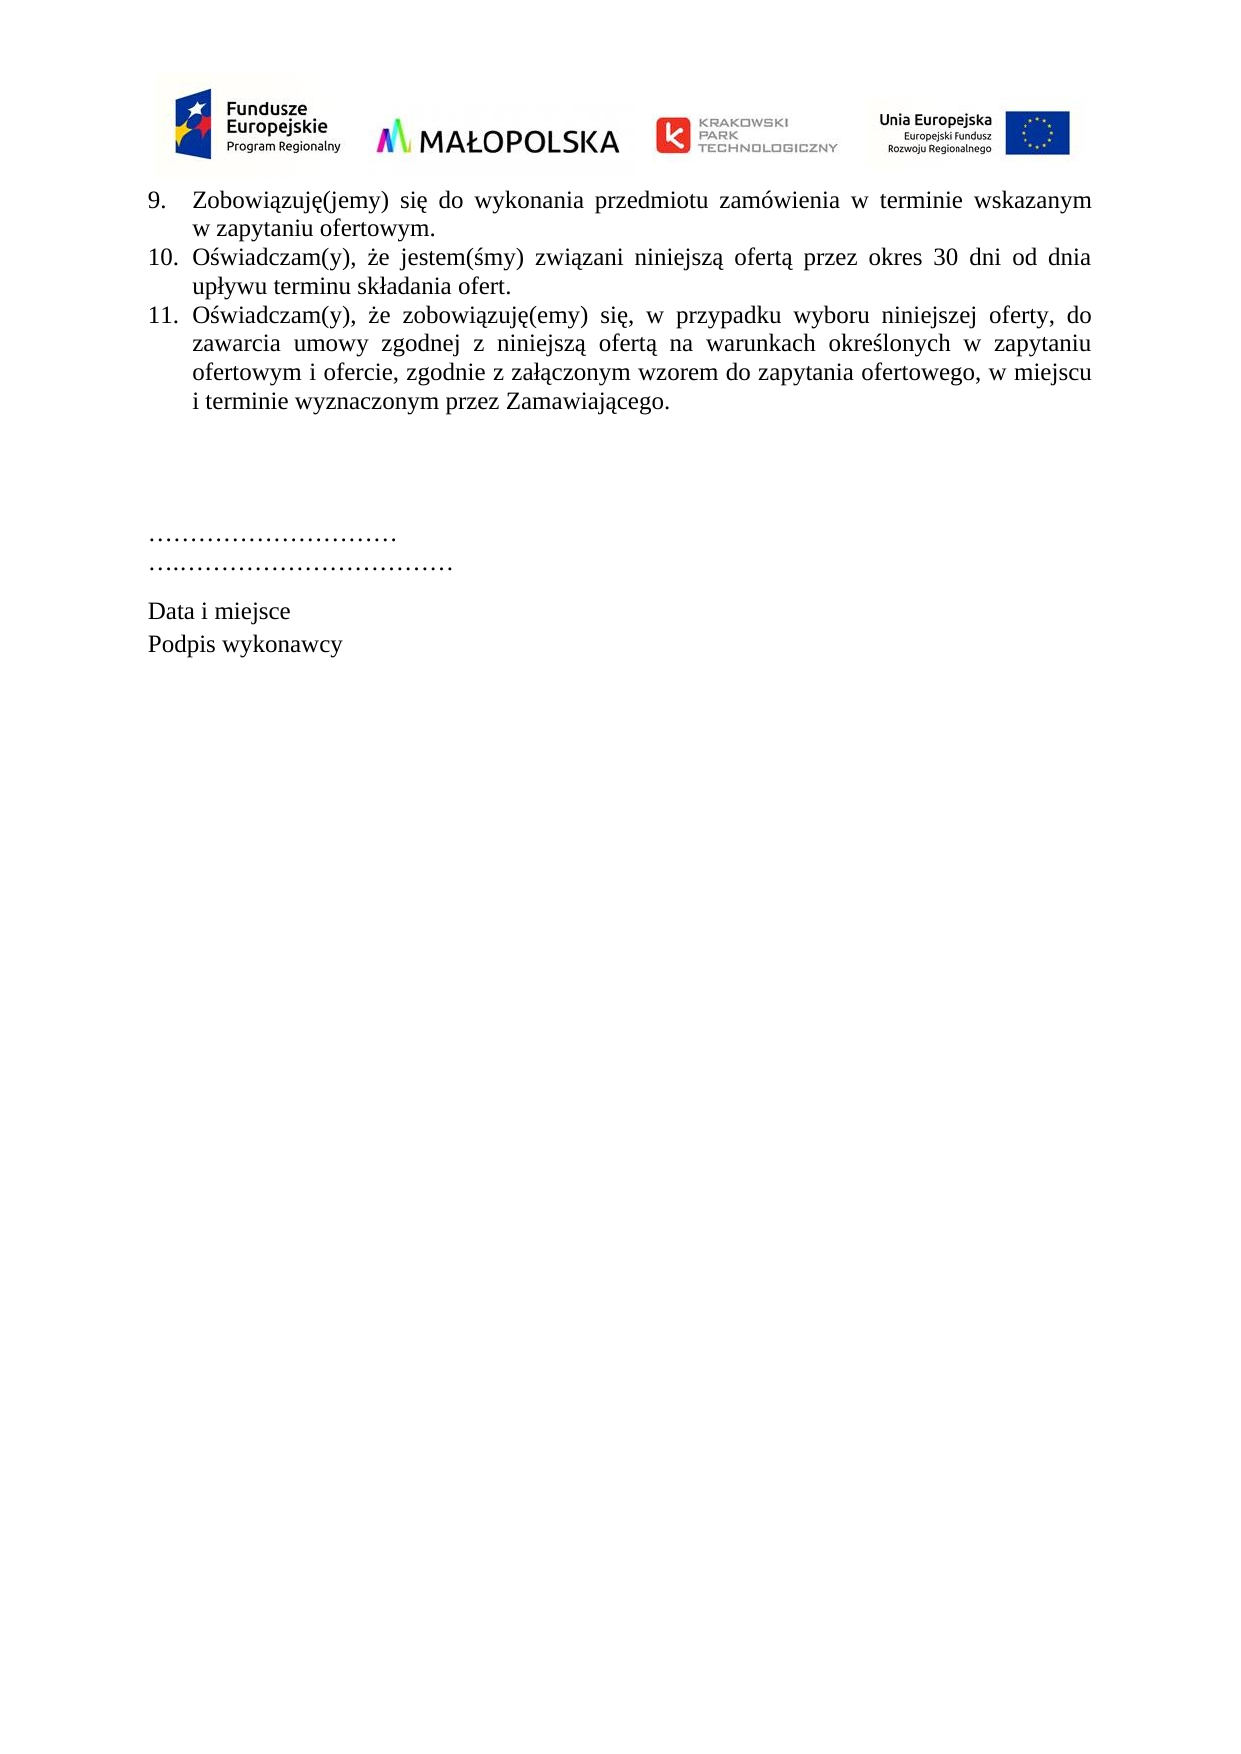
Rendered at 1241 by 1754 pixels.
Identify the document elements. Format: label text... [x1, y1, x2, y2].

list Zobowiązuję(jemy) się do wykonania przedmiotu zamówienia w terminie wskazanym w zapytaniu ofertowym. [148, 185, 1093, 242]
list Oświadczam(y), że zobowiązuję(emy) się, w przypadku wyboru niniejszej oferty, do zawarcia umowy zgodnej z niniejszą ofertą na warunkach określonych w zapytaniu ofertowym i ofercie, zgodnie z załączonym wzorem do zapytania ofertowego, w miejscu i terminie wyznaczonym przez Zamawiającego. [148, 300, 1093, 415]
text ………………………… ….…………………………… [148, 518, 1093, 576]
text Data i miejsce Podpis wykonawcy [148, 596, 1093, 658]
list Oświadczam(y), że jestem(śmy) związani niniejszą ofertą przez okres 30 dni od dnia upływu terminu składania ofert. [148, 242, 1093, 300]
picture [147, 73, 1093, 185]
